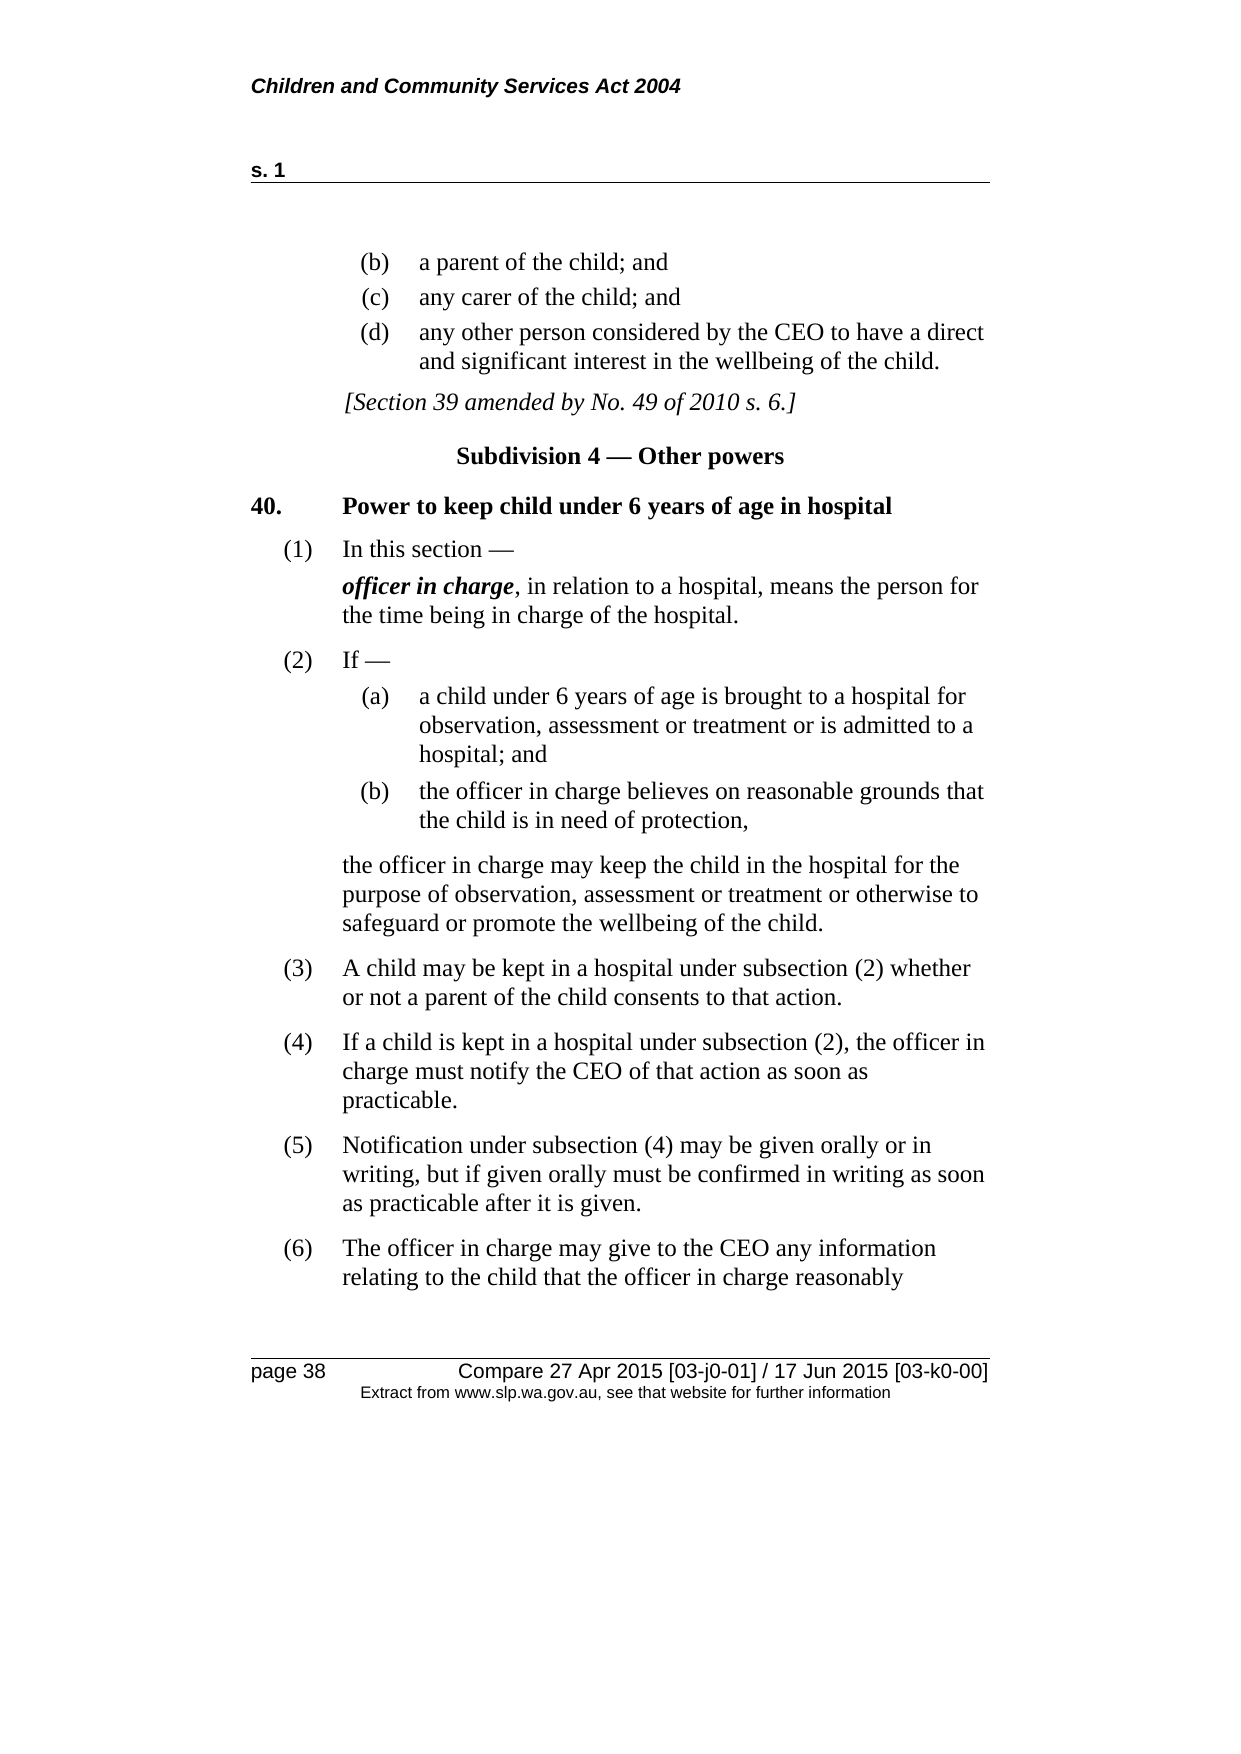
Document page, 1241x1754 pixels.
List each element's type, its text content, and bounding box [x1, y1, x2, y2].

text (b) a parent of the child; and [251, 247, 990, 276]
subtitle 40. Power to keep child under 6 years of age in hospital [251, 491, 990, 519]
text (a) a child under 6 years of age is brought to a hospital for observation, assessment or treatment or is admitted to a hospital; and [251, 681, 990, 768]
text (d) any other person considered by the CEO to have a direct and significant interest in the wellbeing of the child. [251, 317, 990, 375]
text (b) the officer in charge believes on reasonable grounds that the child is in need of protection, [251, 776, 990, 833]
text the officer in charge may keep the child in the hospital for the purpose of observation, assessment or treatment or otherwise to safeguard or promote the wellbeing of the child. [251, 850, 990, 936]
subtitle Subdivision 4 — Other powers [251, 441, 990, 470]
text (2) If — [251, 645, 990, 674]
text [251, 1233, 990, 1291]
text [Section 39 amended by No. 49 of 2010 s. 6.] [251, 387, 990, 416]
text (3) A child may be kept in a hospital under subsection (2) whether or not a parent of the child consents to that action. [251, 953, 990, 1011]
text (4) If a child is kept in a hospital under subsection (2), the officer in charge must notify the CEO of that action as soon as practicable. [251, 1027, 990, 1113]
text (5) Notification under subsection (4) may be given orally or in writing, but if given orally must be confirmed in writing as soon as practicable after it is given. [251, 1130, 990, 1216]
text (1) In this section — [251, 534, 990, 563]
text (c) any carer of the child; and [251, 282, 990, 311]
text officer in charge, in relation to a hospital, means the person for the time being in charge of the hospital. [251, 571, 990, 629]
